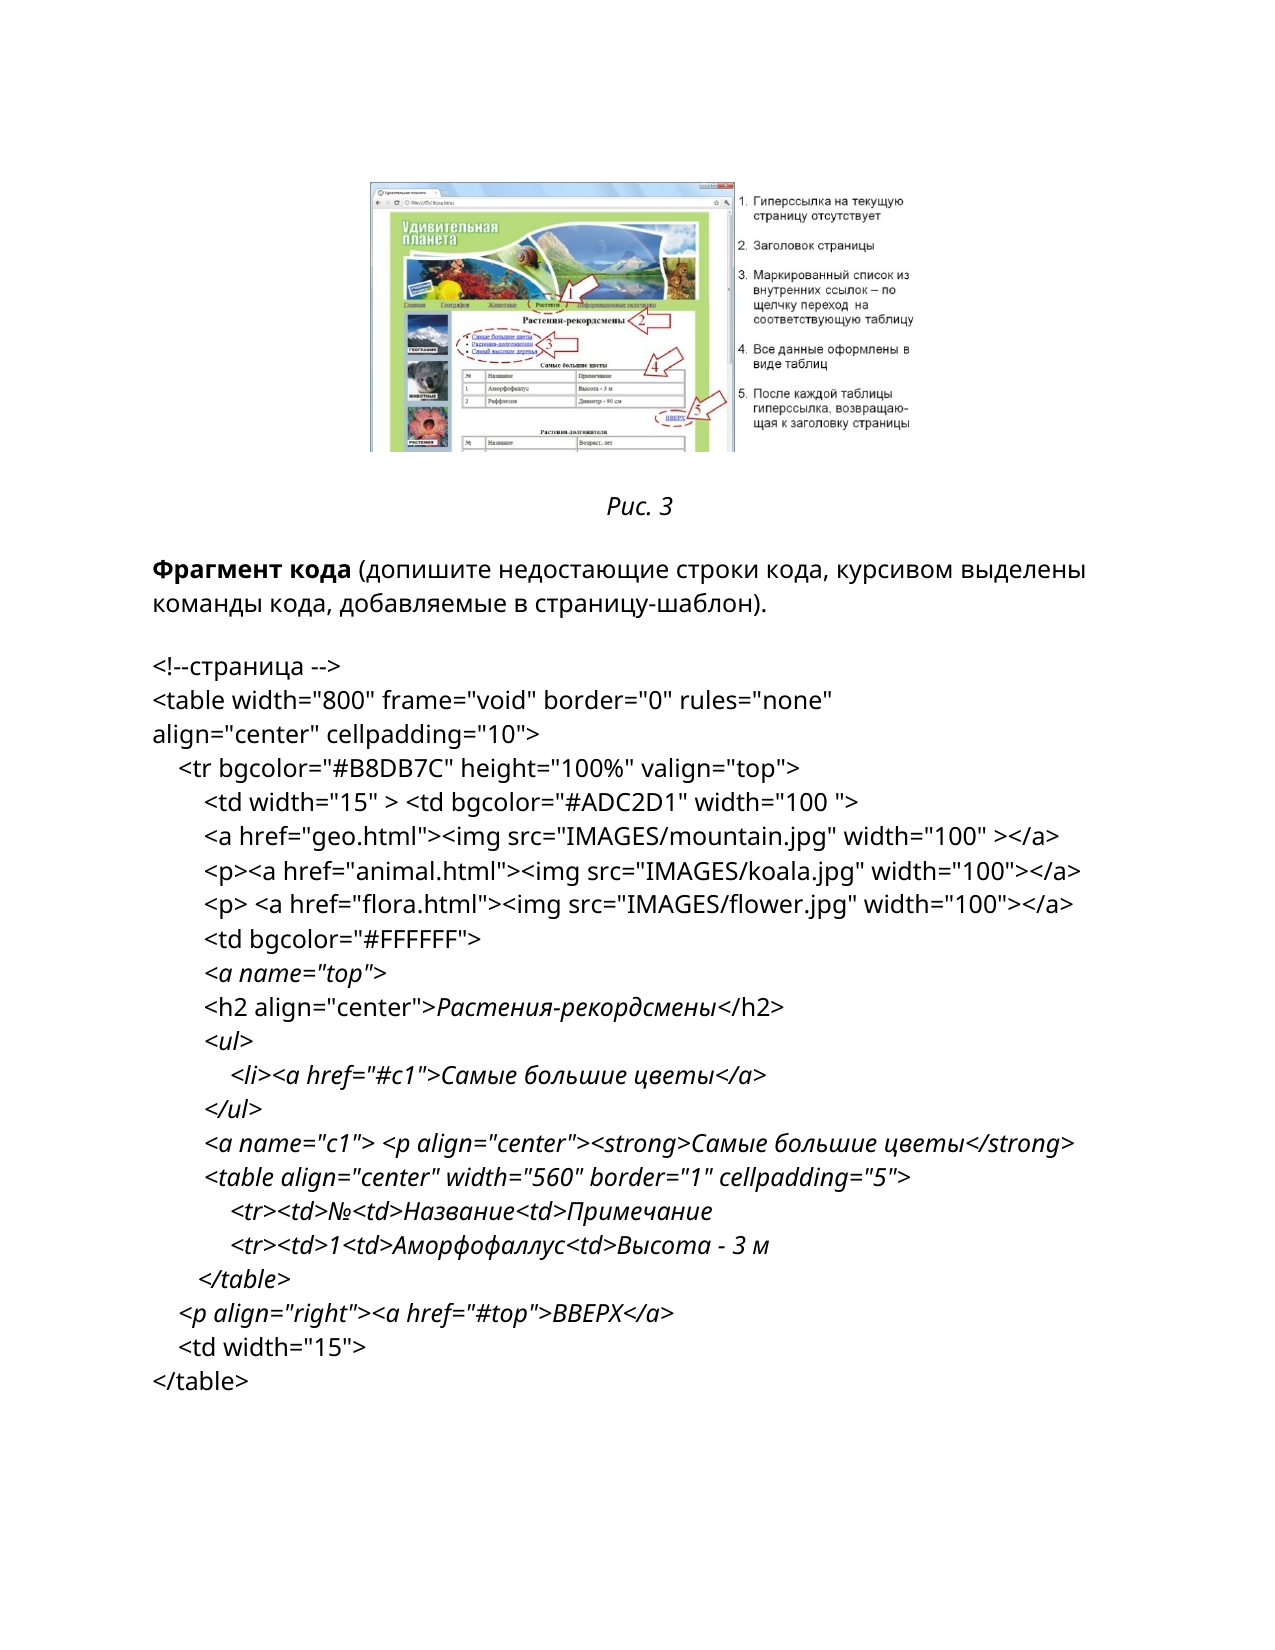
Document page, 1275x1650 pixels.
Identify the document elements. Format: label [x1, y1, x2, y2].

picture [369, 181, 917, 452]
table_header [150, 150, 1129, 1400]
